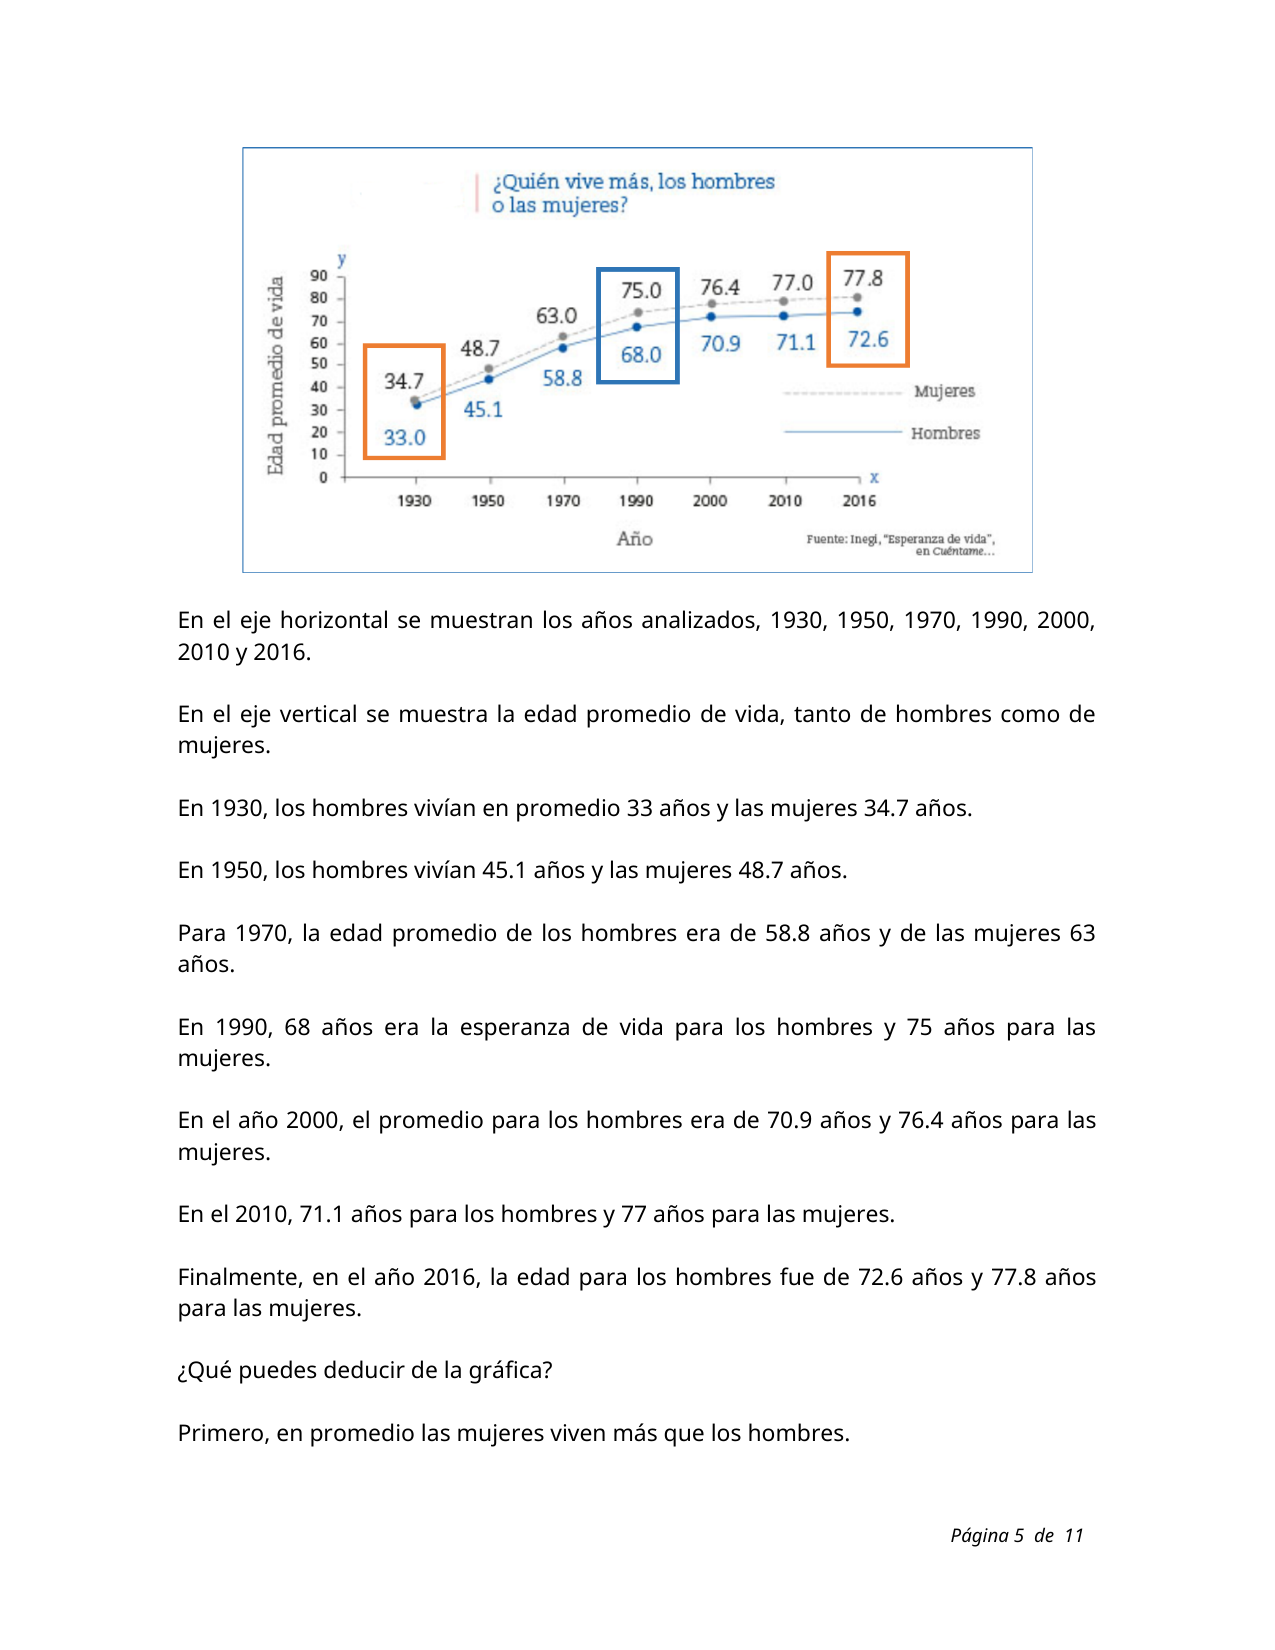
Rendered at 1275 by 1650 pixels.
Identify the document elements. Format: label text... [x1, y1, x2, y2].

text En 1930, los hombres vivían en promedio 33 años y las mujeres 34.7 años. [177, 792, 1098, 823]
picture [242, 147, 1033, 573]
text Primero, en promedio las mujeres viven más que los hombres. [177, 1417, 1098, 1448]
text En el eje vertical se muestra la edad promedio de vida, tanto de hombres como de mujeres. [177, 698, 1098, 761]
text En el 2010, 71.1 años para los hombres y 77 años para las mujeres. [177, 1198, 1098, 1229]
text En 1990, 68 años era la esperanza de vida para los hombres y 75 años para las mujeres. [177, 1011, 1098, 1073]
text ¿Qué puedes deducir de la gráfica? [177, 1354, 1098, 1386]
text En el eje horizontal se muestran los años analizados, 1930, 1950, 1970, 1990, 2000, 2010 y 2016. [177, 604, 1098, 667]
text Finalmente, en el año 2016, la edad para los hombres fue de 72.6 años y 77.8 años para las mujeres. [177, 1261, 1098, 1323]
text En 1950, los hombres vivían 45.1 años y las mujeres 48.7 años. [177, 854, 1098, 886]
text En el año 2000, el promedio para los hombres era de 70.9 años y 76.4 años para las mujeres. [177, 1104, 1098, 1167]
text Para 1970, la edad promedio de los hombres era de 58.8 años y de las mujeres 63 años. [177, 917, 1098, 979]
